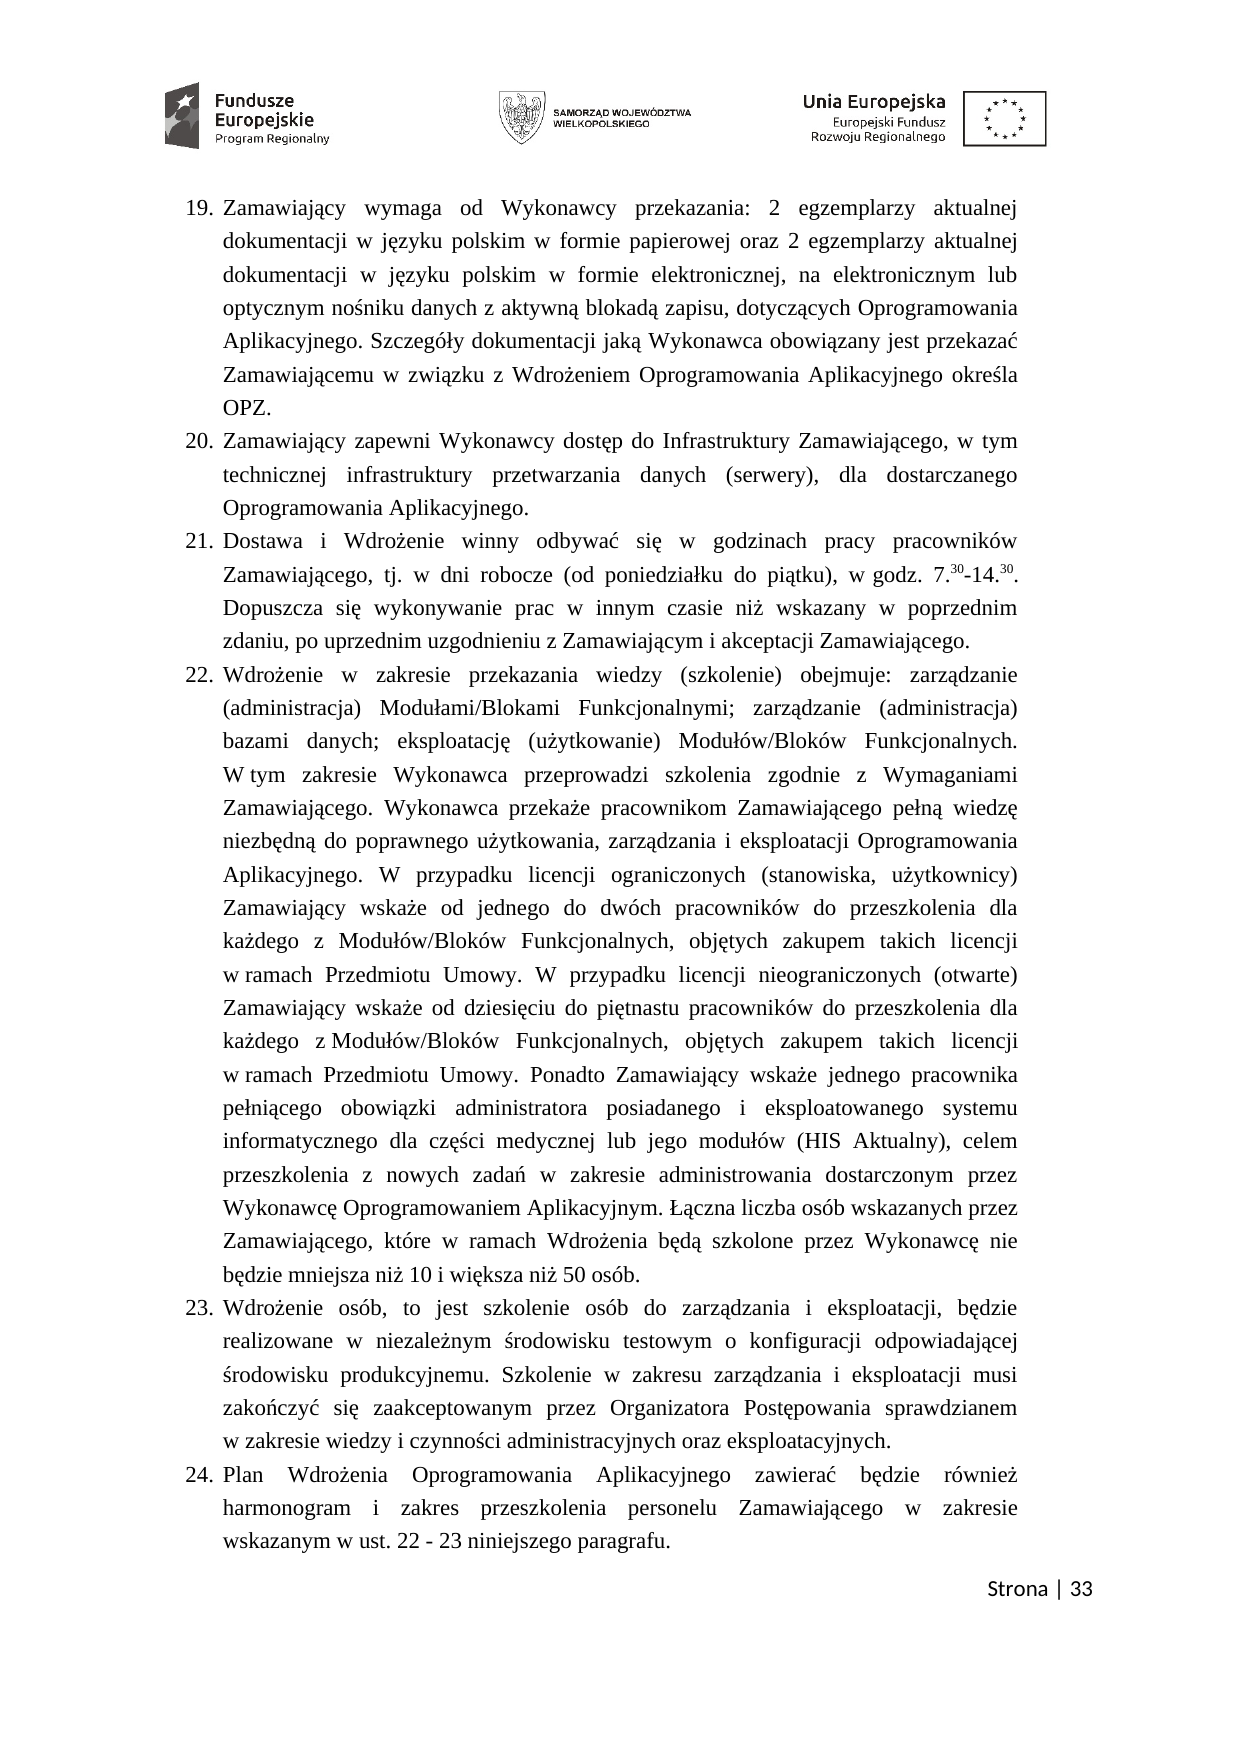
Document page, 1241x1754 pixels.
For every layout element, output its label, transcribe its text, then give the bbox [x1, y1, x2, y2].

list Zamawiający zapewni Wykonawcy dostęp do Infrastruktury Zamawiającego, w tym technicznej infrastruktury przetwarzania danych (serwery), dla dostarczanego Oprogramowania Aplikacyjnego. [185, 421, 1019, 521]
list Zamawiający wymaga od Wykonawcy przekazania: 2 egzemplarzy aktualnej dokumentacji w języku polskim w formie papierowej oraz 2 egzemplarzy aktualnej dokumentacji w języku polskim w formie elektronicznej, na elektronicznym lub optycznym nośniku danych z aktywną blokadą zapisu, dotyczących Oprogramowania Aplikacyjnego. Szczegóły dokumentacji jaką Wykonawca obowiązany jest przekazać Zamawiającemu w związku z Wdrożeniem Oprogramowania Aplikacyjnego określa OPZ. [185, 187, 1019, 421]
list Wdrożenie osób, to jest szkolenie osób do zarządzania i eksploatacji, będzie realizowane w niezależnym środowisku testowym o konfiguracji odpowiadającej środowisku produkcyjnemu. Szkolenie w zakresu zarządzania i eksploatacji musi zakończyć się zaakceptowanym przez Organizatora Postępowania sprawdzianem w zakresie wiedzy i czynności administracyjnych oraz eksploatacyjnych. [185, 1287, 1019, 1454]
list Wdrożenie w zakresie przekazania wiedzy (szkolenie) obejmuje: zarządzanie (administracja) Modułami/Blokami Funkcjonalnymi; zarządzanie (administracja) bazami danych; eksploatację (użytkowanie) Modułów/Bloków Funkcjonalnych. W tym zakresie Wykonawca przeprowadzi szkolenia zgodnie z Wymaganiami Zamawiającego. Wykonawca przekaże pracownikom Zamawiającego pełną wiedzę niezbędną do poprawnego użytkowania, zarządzania i eksploatacji Oprogramowania Aplikacyjnego. W przypadku licencji ograniczonych (stanowiska, użytkownicy) Zamawiający wskaże od jednego do dwóch pracowników do przeszkolenia dla każdego z Modułów/Bloków Funkcjonalnych, objętych zakupem takich licencji w ramach Przedmiotu Umowy. W przypadku licencji nieograniczonych (otwarte) Zamawiający wskaże od dziesięciu do piętnastu pracowników do przeszkolenia dla każdego z Modułów/Bloków Funkcjonalnych, objętych zakupem takich licencji w ramach Przedmiotu Umowy. Ponadto Zamawiający wskaże jednego pracownika pełniącego obowiązki administratora posiadanego i eksploatowanego systemu informatycznego dla części medycznej lub jego modułów (HIS Aktualny), celem przeszkolenia z nowych zadań w zakresie administrowania dostarczonym przez Wykonawcę Oprogramowaniem Aplikacyjnym. Łączna liczba osób wskazanych przez Zamawiającego, które w ramach Wdrożenia będą szkolone przez Wykonawcę nie będzie mniejsza niż 10 i większa niż 50 osób. [185, 654, 1019, 1287]
list Plan Wdrożenia Oprogramowania Aplikacyjnego zawierać będzie również harmonogram i zakres przeszkolenia personelu Zamawiającego w zakresie wskazanym w ust. 22 - 23 niniejszego paragrafu. [185, 1454, 1019, 1554]
picture [147, 73, 1064, 163]
list Dostawa i Wdrożenie winny odbywać się w godzinach pracy pracowników Zamawiającego, tj. w dni robocze (od poniedziałku do piątku), w godz. 7.30-14.30. Dopuszcza się wykonywanie prac w innym czasie niż wskazany w poprzednim zdaniu, po uprzednim uzgodnieniu z Zamawiającym i akceptacji Zamawiającego. [185, 521, 1019, 654]
